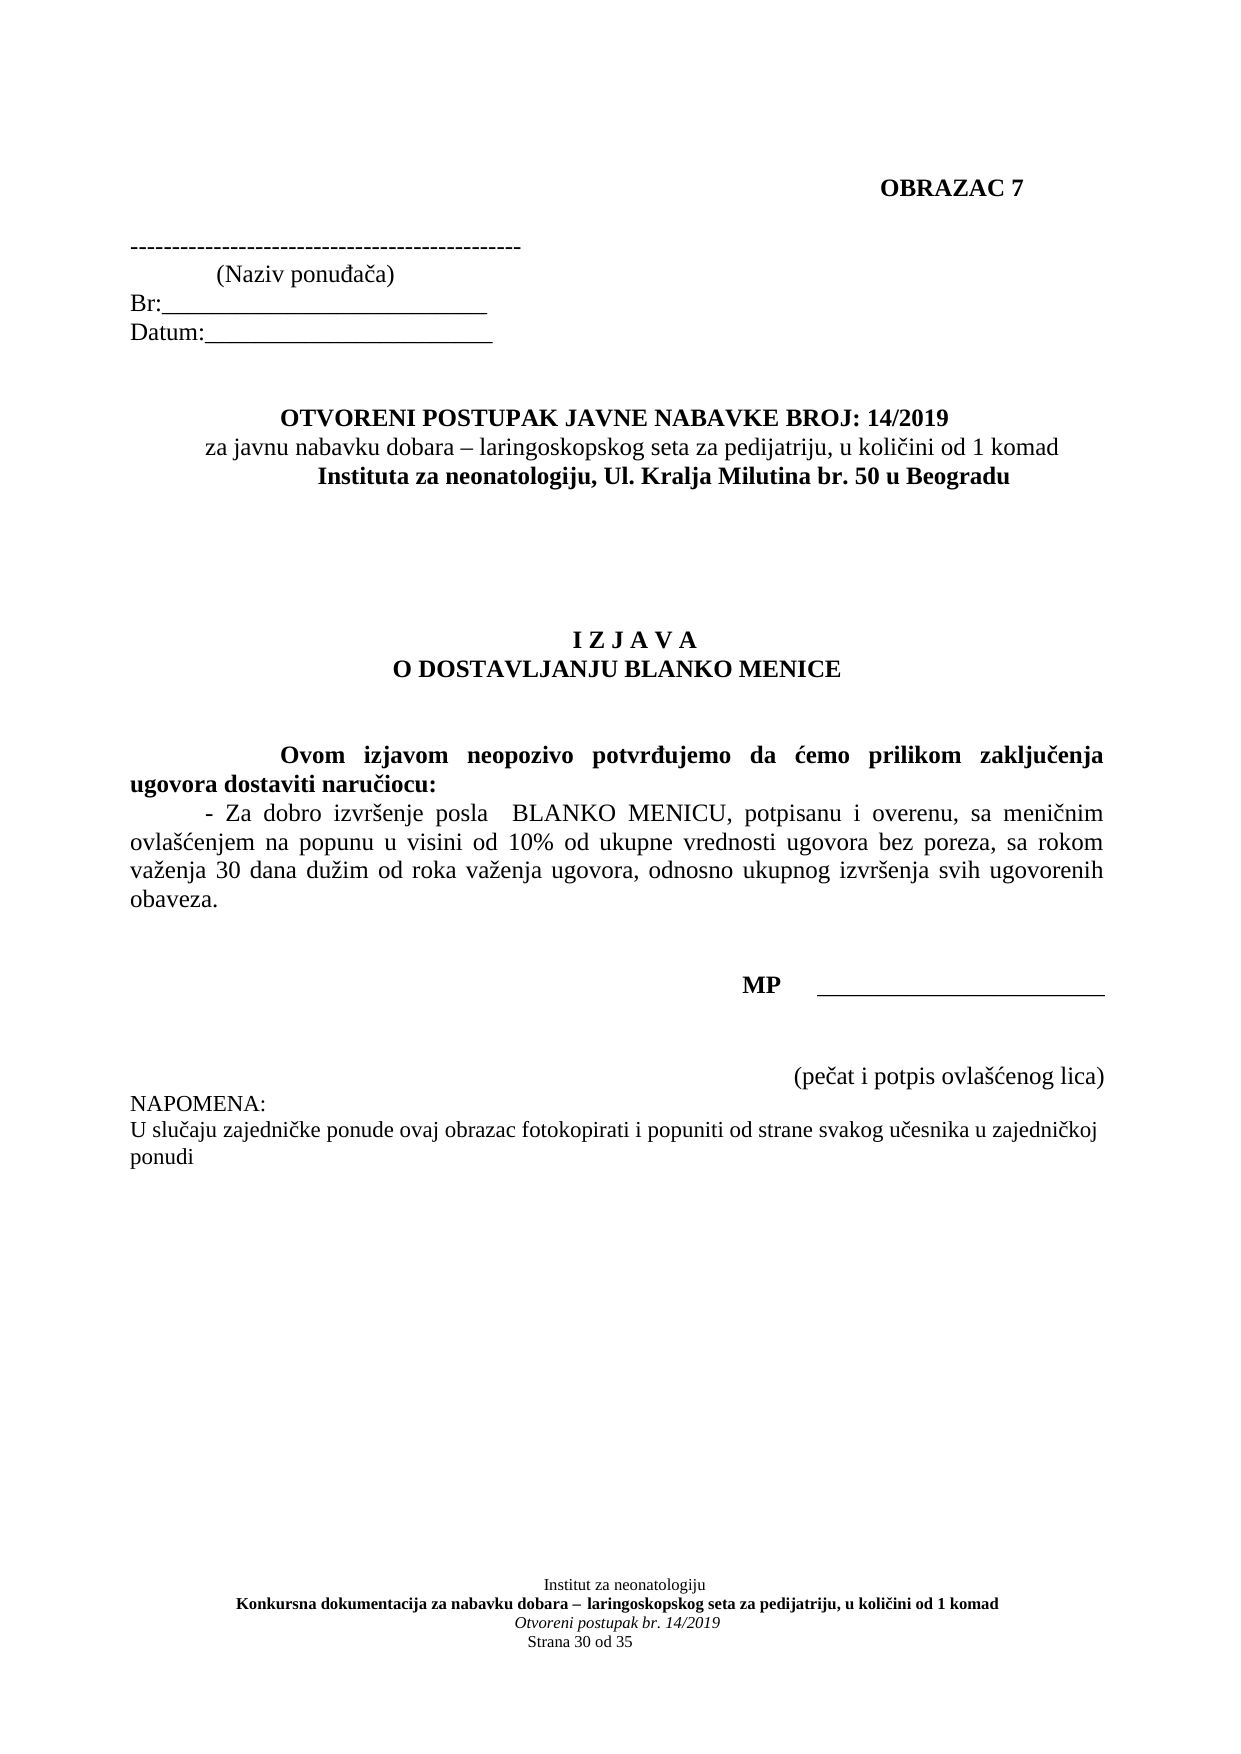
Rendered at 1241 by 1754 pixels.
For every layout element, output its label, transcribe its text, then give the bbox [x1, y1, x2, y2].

text I Z J A V A [499, 625, 1104, 654]
text Datum:_______________________ [130, 317, 1104, 346]
text ----------------------------------------------- [130, 231, 1104, 259]
text U slučaju zajedničke ponude ovaj obrazac fotokopirati i popuniti od strane svakog učesnika u zajedničkoj ponudi [130, 1117, 1104, 1169]
text OBRAZAC 7 [805, 173, 1104, 202]
text Ovom izjavom neopozivo potvrđujemo da ćemo prilikom zaključenja ugovora dostaviti naručiocu: [130, 740, 1104, 798]
text (pečat i potpis ovlašćenog lica) [130, 1061, 1104, 1090]
text Instituta za neonatologiju, Ul. Kralja Milutina br. 50 u Beogradu [205, 461, 1104, 489]
text MP _______________________ [0, 970, 1104, 999]
text (Naziv ponuđača) [130, 259, 1104, 288]
text za javnu nabavku dobara – laringoskopskog seta za pedijatriju, u količini od 1 komad [205, 432, 1104, 461]
text Br:__________________________ [130, 288, 1104, 317]
text - Za dobro izvršenje posla BLANKO MENICU, potpisanu i overenu, sa meničnim ovlašćenjem na popunu u visini od 10% od ukupne vrednosti ugovora bez poreza, sa rokom važenja 30 dana dužim od roka važenja ugovora, odnosno ukupnog izvršenja svih ugovorenih obaveza. [130, 798, 1104, 913]
text NAPOMENA: [130, 1090, 1104, 1117]
text O DOSTAVLJANJU BLANKO MENICE [130, 654, 1104, 683]
text OTVORENI POSTUPAK JAVNE NABAVKE BROJ: 14/2019 [205, 403, 1104, 432]
